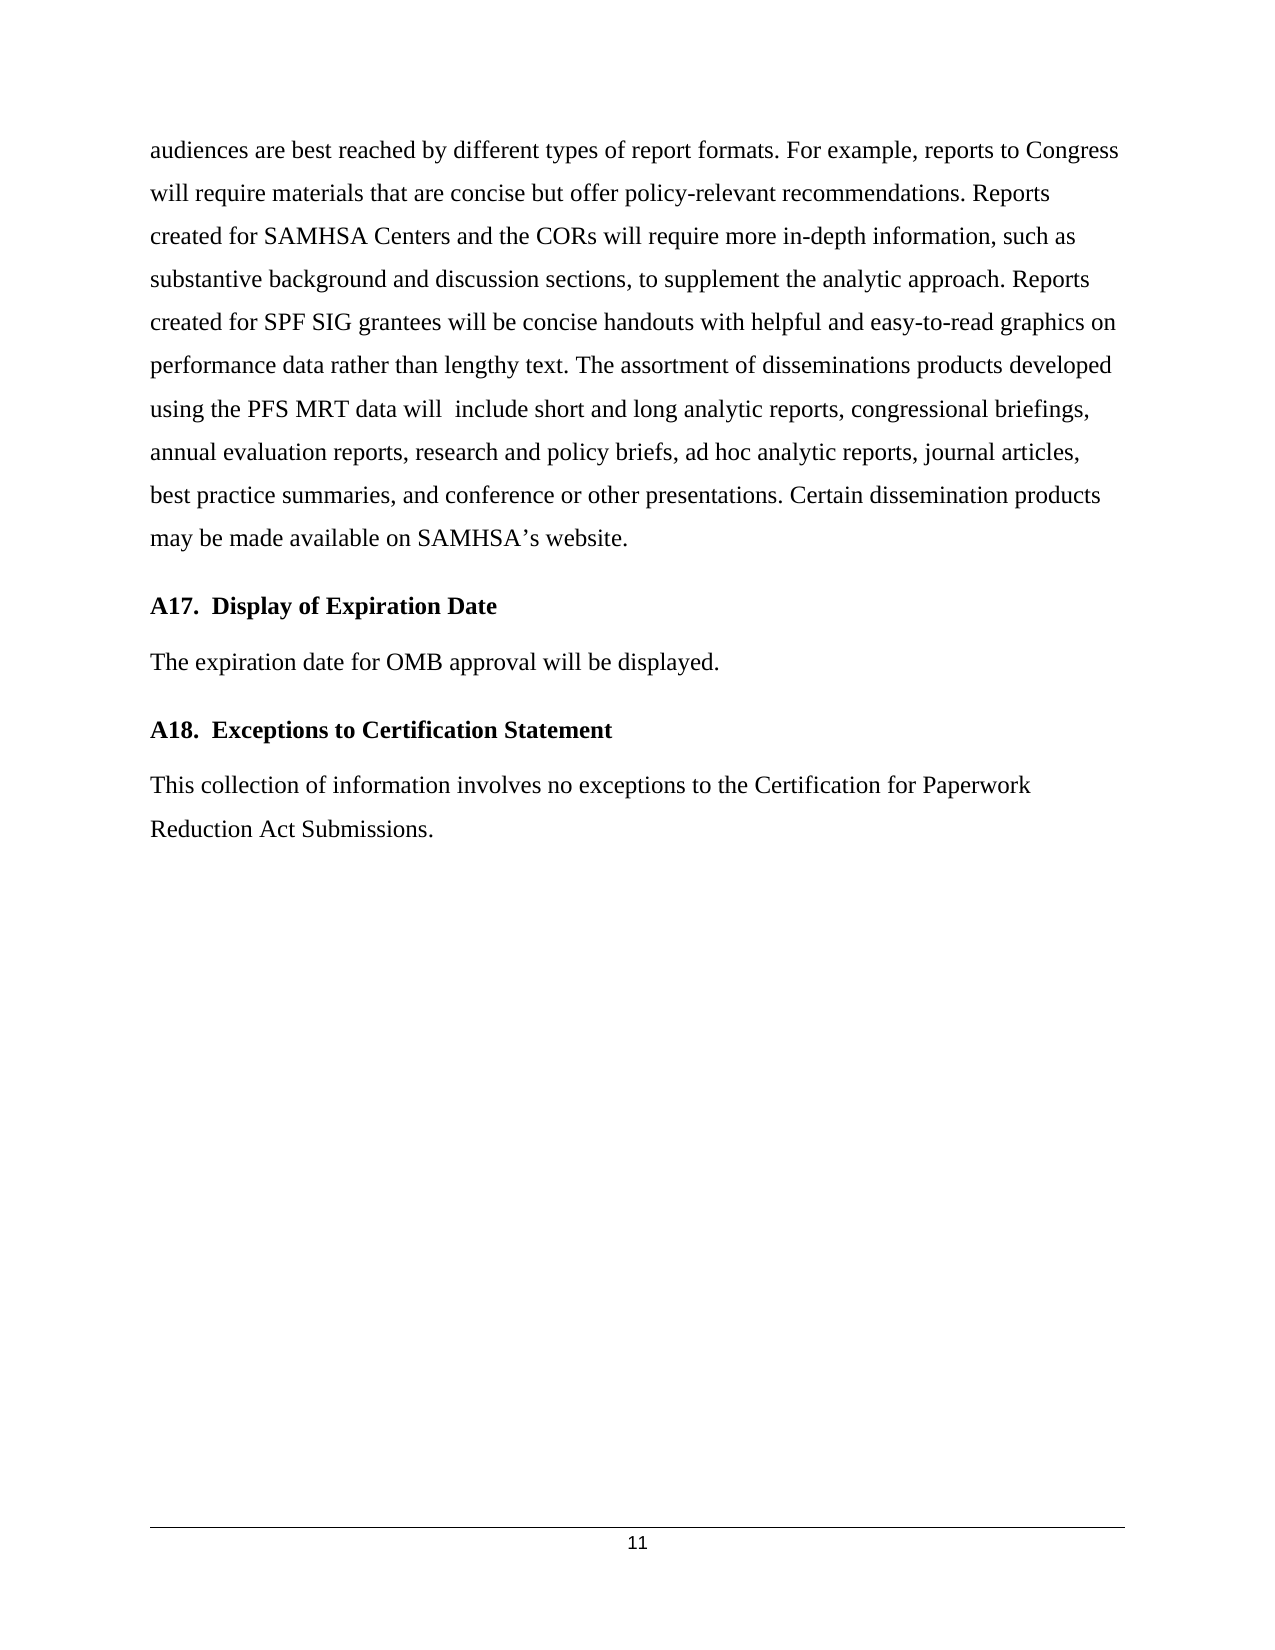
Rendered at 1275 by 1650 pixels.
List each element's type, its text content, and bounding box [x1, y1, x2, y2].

text The expiration date for OMB approval will be displayed. [150, 647, 1125, 676]
subtitle A17. Display of Expiration Date [150, 591, 1125, 620]
subtitle A18. Exceptions to Certification Statement [150, 715, 1125, 744]
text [150, 135, 1125, 552]
text This collection of information involves no exceptions to the Certification for Paperwork Reduction Act Submissions. [150, 771, 1125, 842]
